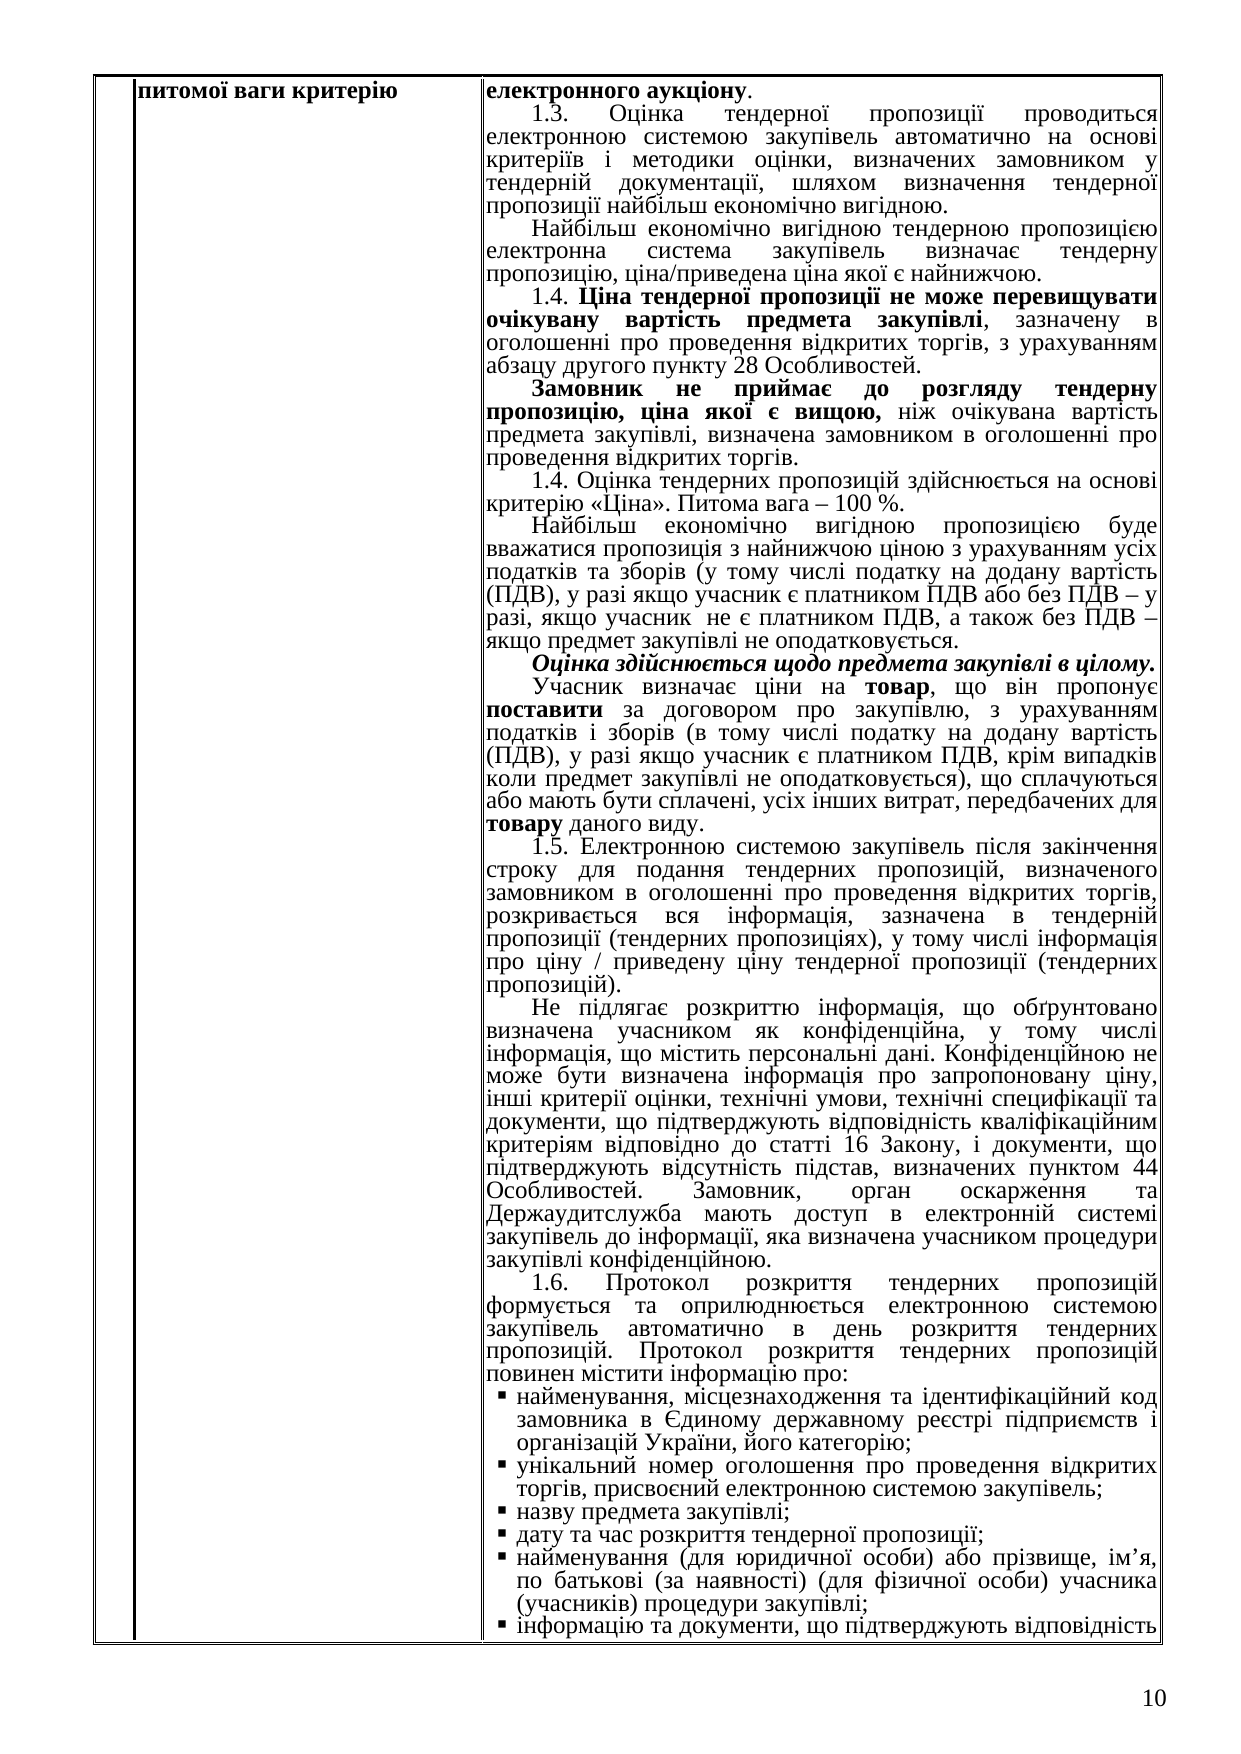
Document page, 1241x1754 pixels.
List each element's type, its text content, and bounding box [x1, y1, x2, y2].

table_cell 1 [96, 77, 134, 1642]
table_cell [483, 77, 1160, 1642]
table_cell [134, 77, 483, 1642]
